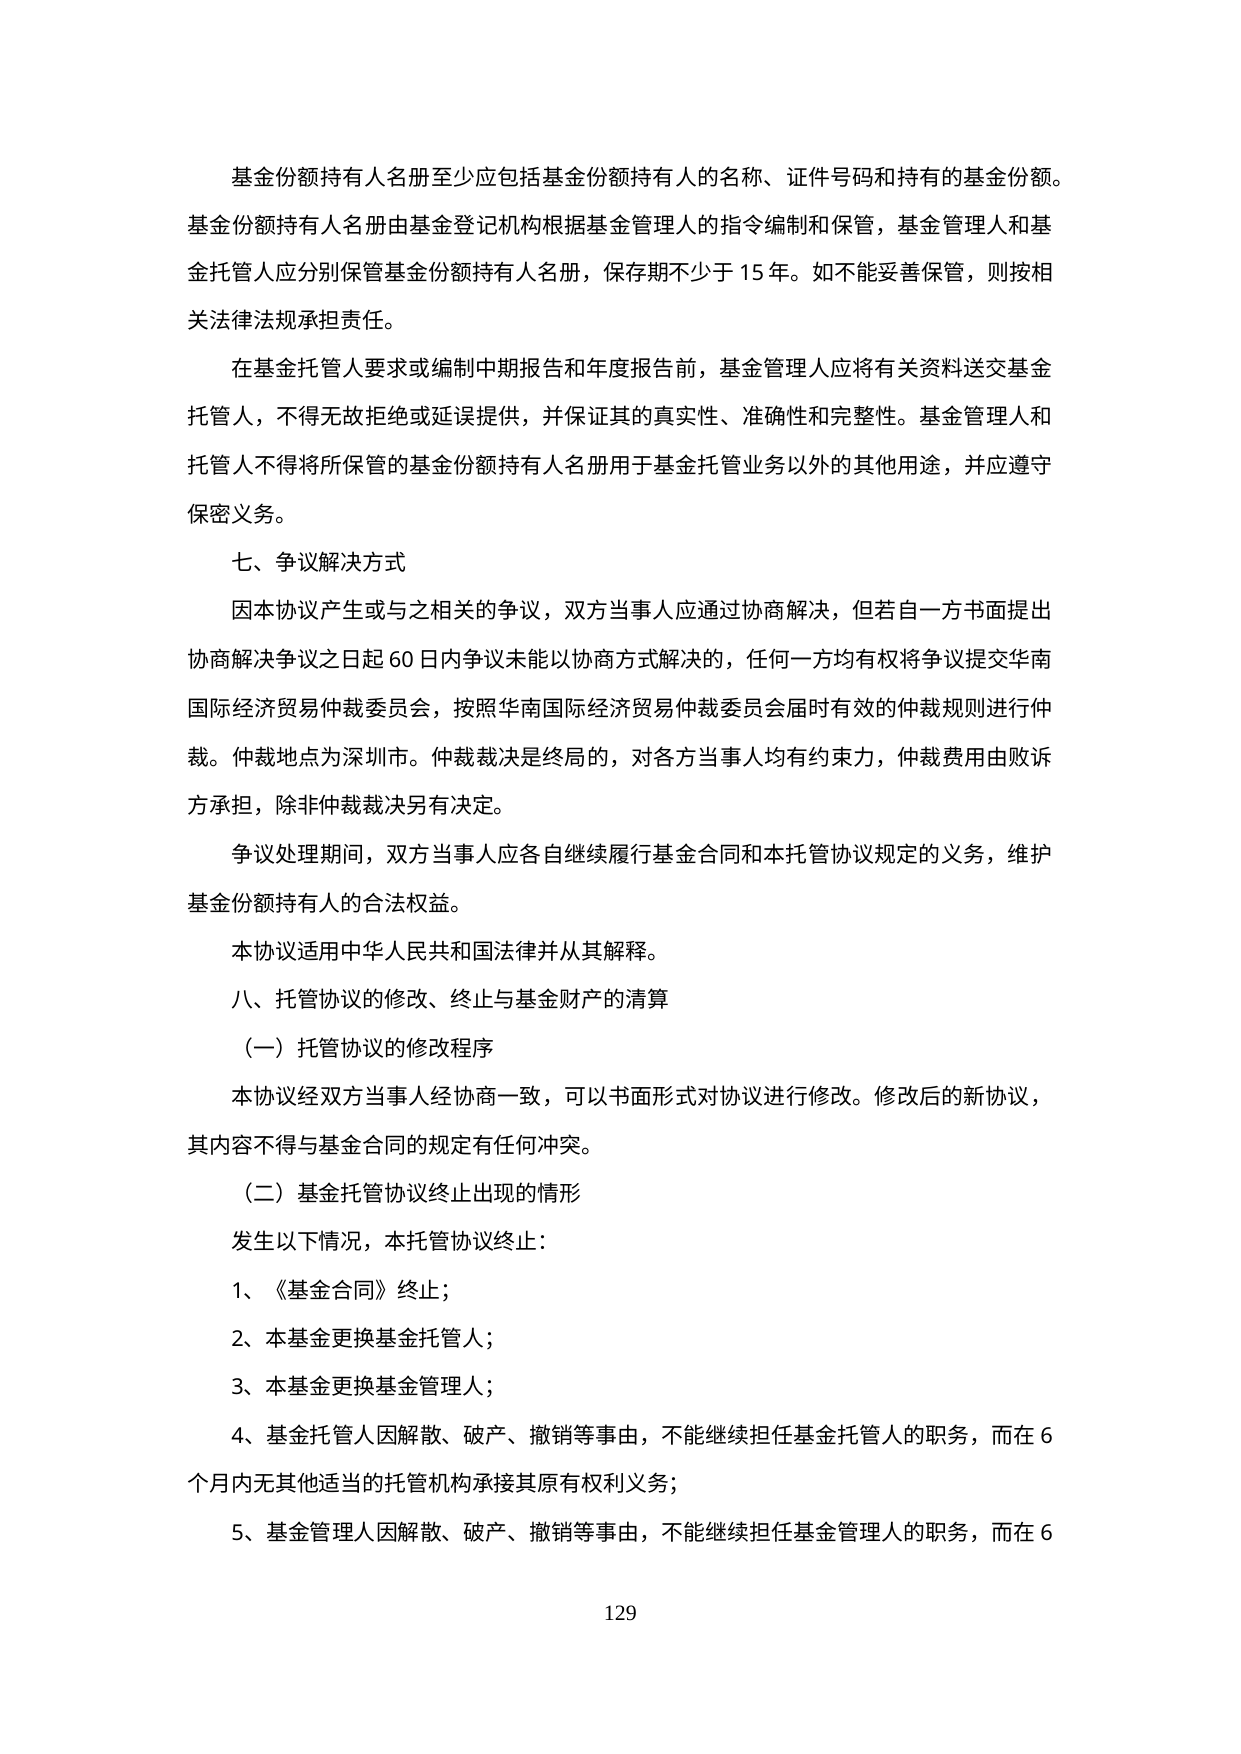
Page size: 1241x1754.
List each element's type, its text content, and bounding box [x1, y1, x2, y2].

text 八、托管协议的修改、终止与基金财产的清算 [187, 982, 1053, 1014]
text 因本协议产生或与之相关的争议，双方当事人应通过协商解决，但若自一方书面提出协商解决争议之日起60日内争议未能以协商方式解决的，任何一方均有权将争议提交华南国际经济贸易仲裁委员会，按照华南国际经济贸易仲裁委员会届时有效的仲裁规则进行仲裁。仲裁地点为深圳市。仲裁裁决是终局的，对各方当事人均有约束力，仲裁费用由败诉方承担，除非仲裁裁决另有决定。 [187, 593, 1053, 821]
text 3、本基金更换基金管理人； [187, 1369, 1053, 1401]
text 1、《基金合同》终止； [187, 1272, 1053, 1305]
text 2、本基金更换基金托管人； [187, 1321, 1053, 1353]
text 争议处理期间，双方当事人应各自继续履行基金合同和本托管协议规定的义务，维护基金份额持有人的合法权益。 [187, 836, 1053, 918]
text 本协议经双方当事人经协商一致，可以书面形式对协议进行修改。修改后的新协议，其内容不得与基金合同的规定有任何冲突。 [187, 1078, 1053, 1160]
text 七、争议解决方式 [187, 545, 1053, 577]
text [187, 1514, 1053, 1547]
text 发生以下情况，本托管协议终止： [187, 1224, 1053, 1256]
text （二）基金托管协议终止出现的情形 [187, 1176, 1053, 1208]
text 4、基金托管人因解散、破产、撤销等事由，不能继续担任基金托管人的职务，而在6个月内无其他适当的托管机构承接其原有权利义务； [187, 1417, 1053, 1498]
text （一）托管协议的修改程序 [187, 1030, 1053, 1063]
text 在基金托管人要求或编制中期报告和年度报告前，基金管理人应将有关资料送交基金托管人，不得无故拒绝或延误提供，并保证其的真实性、准确性和完整性。基金管理人和托管人不得将所保管的基金份额持有人名册用于基金托管业务以外的其他用途，并应遵守保密义务。 [187, 350, 1053, 529]
text 基金份额持有人名册至少应包括基金份额持有人的名称、证件号码和持有的基金份额。基金份额持有人名册由基金登记机构根据基金管理人的指令编制和保管，基金管理人和基金托管人应分别保管基金份额持有人名册，保存期不少于15年。如不能妥善保管，则按相关法律法规承担责任。 [187, 160, 1053, 334]
text 本协议适用中华人民共和国法律并从其解释。 [187, 933, 1053, 966]
